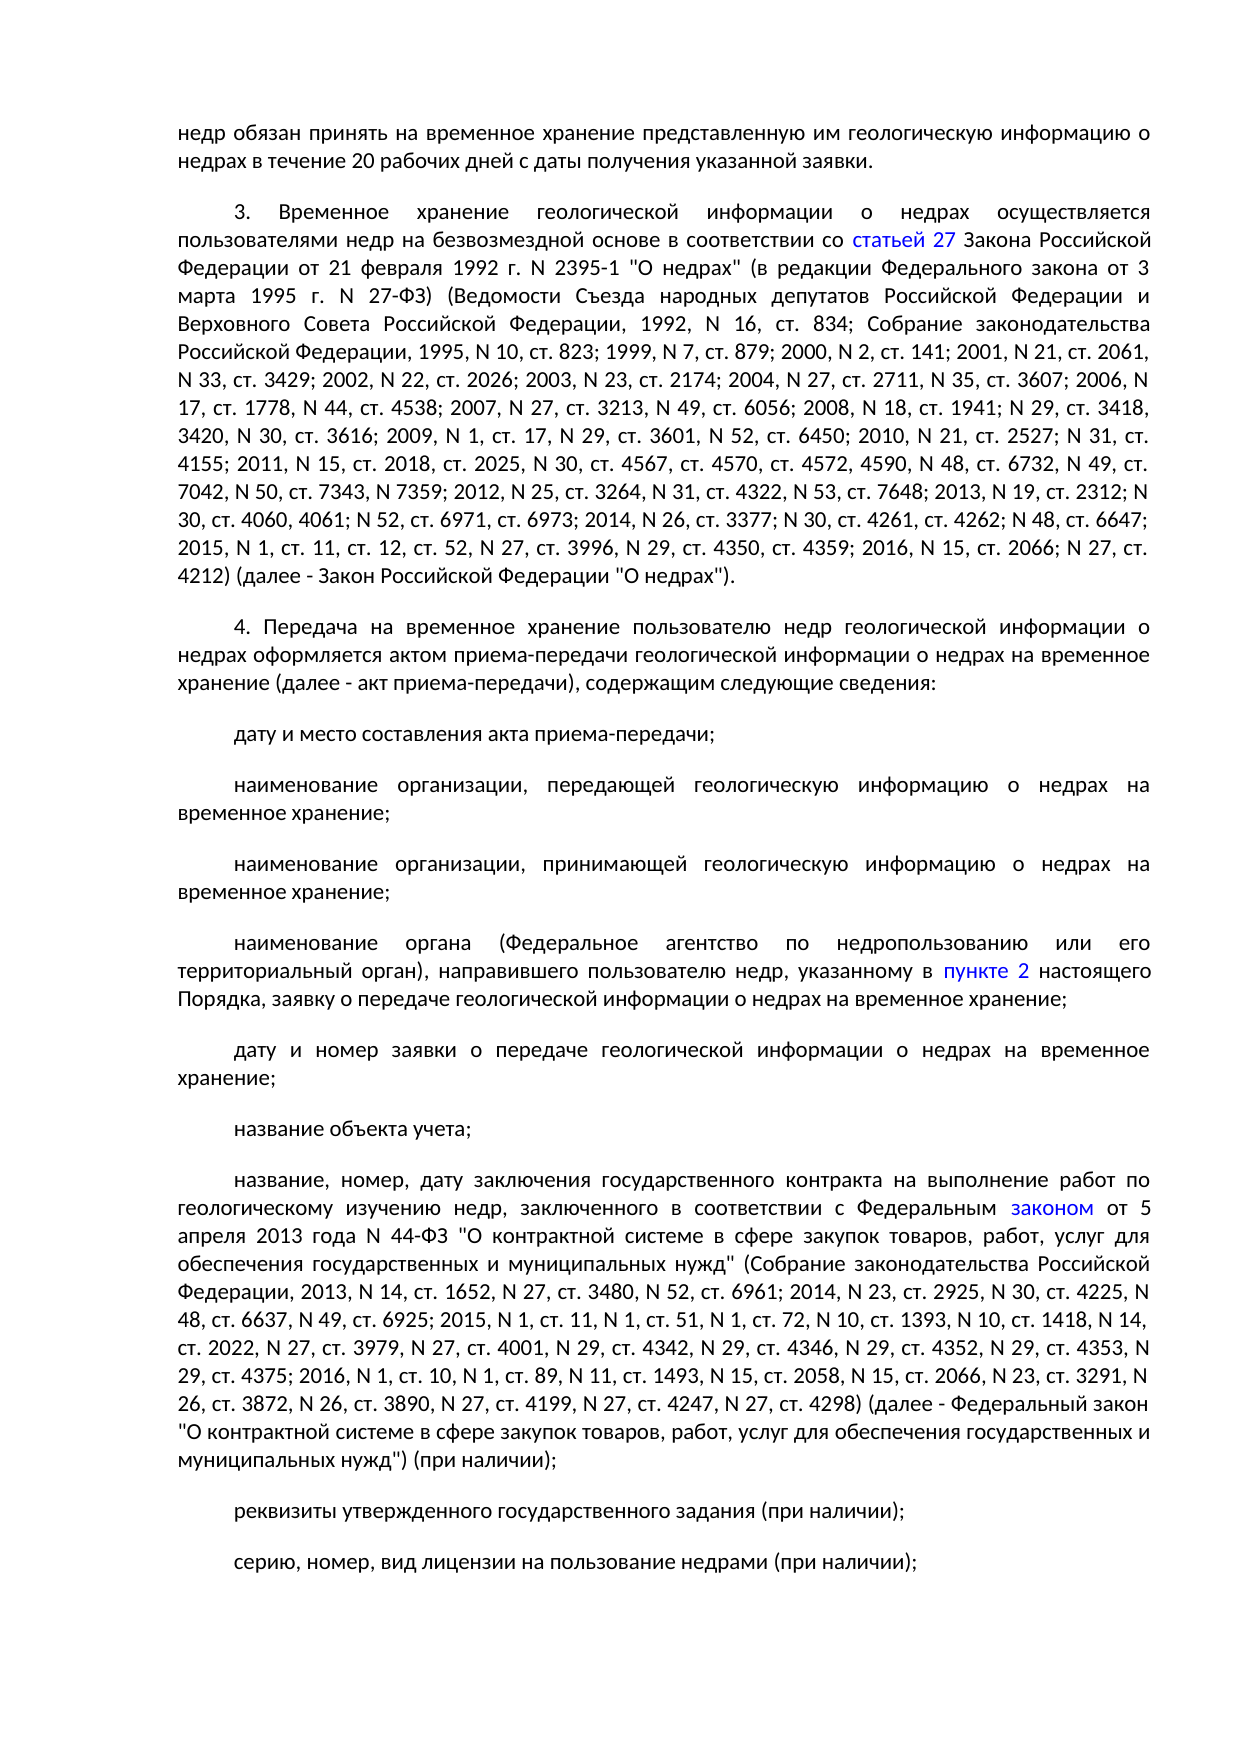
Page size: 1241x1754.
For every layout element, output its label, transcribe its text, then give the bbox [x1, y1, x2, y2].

text 4. Передача на временное хранение пользователю недр геологической информации о недрах оформляется актом приема-передачи геологической информации о недрах на временное хранение (далее - акт приема-передачи), содержащим следующие сведения: [177, 612, 1152, 696]
text дату и место составления акта приема-передачи; [177, 719, 1152, 747]
text реквизиты утвержденного государственного задания (при наличии); [177, 1496, 1152, 1524]
text 3. Временное хранение геологической информации о недрах осуществляется пользователями недр на безвозмездной основе в соответствии со статьей 27 Закона Российской Федерации от 21 февраля 1992 г. N 2395-1 "О недрах" (в редакции Федерального закона от 3 марта 1995 г. N 27-ФЗ) (Ведомости Съезда народных депутатов Российской Федерации и Верховного Совета Российской Федерации, 1992, N 16, ст. 834; Собрание законодательства Российской Федерации, 1995, N 10, ст. 823; 1999, N 7, ст. 879; 2000, N 2, ст. 141; 2001, N 21, ст. 2061, N 33, ст. 3429; 2002, N 22, ст. 2026; 2003, N 23, ст. 2174; 2004, N 27, ст. 2711, N 35, ст. 3607; 2006, N 17, ст. 1778, N 44, ст. 4538; 2007, N 27, ст. 3213, N 49, ст. 6056; 2008, N 18, ст. 1941; N 29, ст. 3418, 3420, N 30, ст. 3616; 2009, N 1, ст. 17, N 29, ст. 3601, N 52, ст. 6450; 2010, N 21, ст. 2527; N 31, ст. 4155; 2011, N 15, ст. 2018, ст. 2025, N 30, ст. 4567, ст. 4570, ст. 4572, 4590, N 48, ст. 6732, N 49, ст. 7042, N 50, ст. 7343, N 7359; 2012, N 25, ст. 3264, N 31, ст. 4322, N 53, ст. 7648; 2013, N 19, ст. 2312; N 30, ст. 4060, 4061; N 52, ст. 6971, ст. 6973; 2014, N 26, ст. 3377; N 30, ст. 4261, ст. 4262; N 48, ст. 6647; 2015, N 1, ст. 11, ст. 12, ст. 52, N 27, ст. 3996, N 29, ст. 4350, ст. 4359; 2016, N 15, ст. 2066; N 27, ст. 4212) (далее - Закон Российской Федерации "О недрах"). [177, 197, 1152, 589]
text наименование организации, передающей геологическую информацию о недрах на временное хранение; [177, 770, 1152, 826]
text серию, номер, вид лицензии на пользование недрами (при наличии); [177, 1547, 1152, 1575]
text дату и номер заявки о передаче геологической информации о недрах на временное хранение; [177, 1035, 1152, 1091]
text название объекта учета; [177, 1114, 1152, 1142]
text наименование организации, принимающей геологическую информацию о недрах на временное хранение; [177, 849, 1152, 905]
text название, номер, дату заключения государственного контракта на выполнение работ по геологическому изучению недр, заключенного в соответствии с Федеральным законом от 5 апреля 2013 года N 44-ФЗ "О контрактной системе в сфере закупок товаров, работ, услуг для обеспечения государственных и муниципальных нужд" (Собрание законодательства Российской Федерации, 2013, N 14, ст. 1652, N 27, ст. 3480, N 52, ст. 6961; 2014, N 23, ст. 2925, N 30, ст. 4225, N 48, ст. 6637, N 49, ст. 6925; 2015, N 1, ст. 11, N 1, ст. 51, N 1, ст. 72, N 10, ст. 1393, N 10, ст. 1418, N 14, ст. 2022, N 27, ст. 3979, N 27, ст. 4001, N 29, ст. 4342, N 29, ст. 4346, N 29, ст. 4352, N 29, ст. 4353, N 29, ст. 4375; 2016, N 1, ст. 10, N 1, ст. 89, N 11, ст. 1493, N 15, ст. 2058, N 15, ст. 2066, N 23, ст. 3291, N 26, ст. 3872, N 26, ст. 3890, N 27, ст. 4199, N 27, ст. 4247, N 27, ст. 4298) (далее - Федеральный закон "О контрактной системе в сфере закупок товаров, работ, услуг для обеспечения государственных и муниципальных нужд") (при наличии); [177, 1165, 1152, 1473]
text наименование органа (Федеральное агентство по недропользованию или его территориальный орган), направившего пользователю недр, указанному в пункте 2 настоящего Порядка, заявку о передаче геологической информации о недрах на временное хранение; [177, 928, 1152, 1012]
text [177, 118, 1152, 174]
